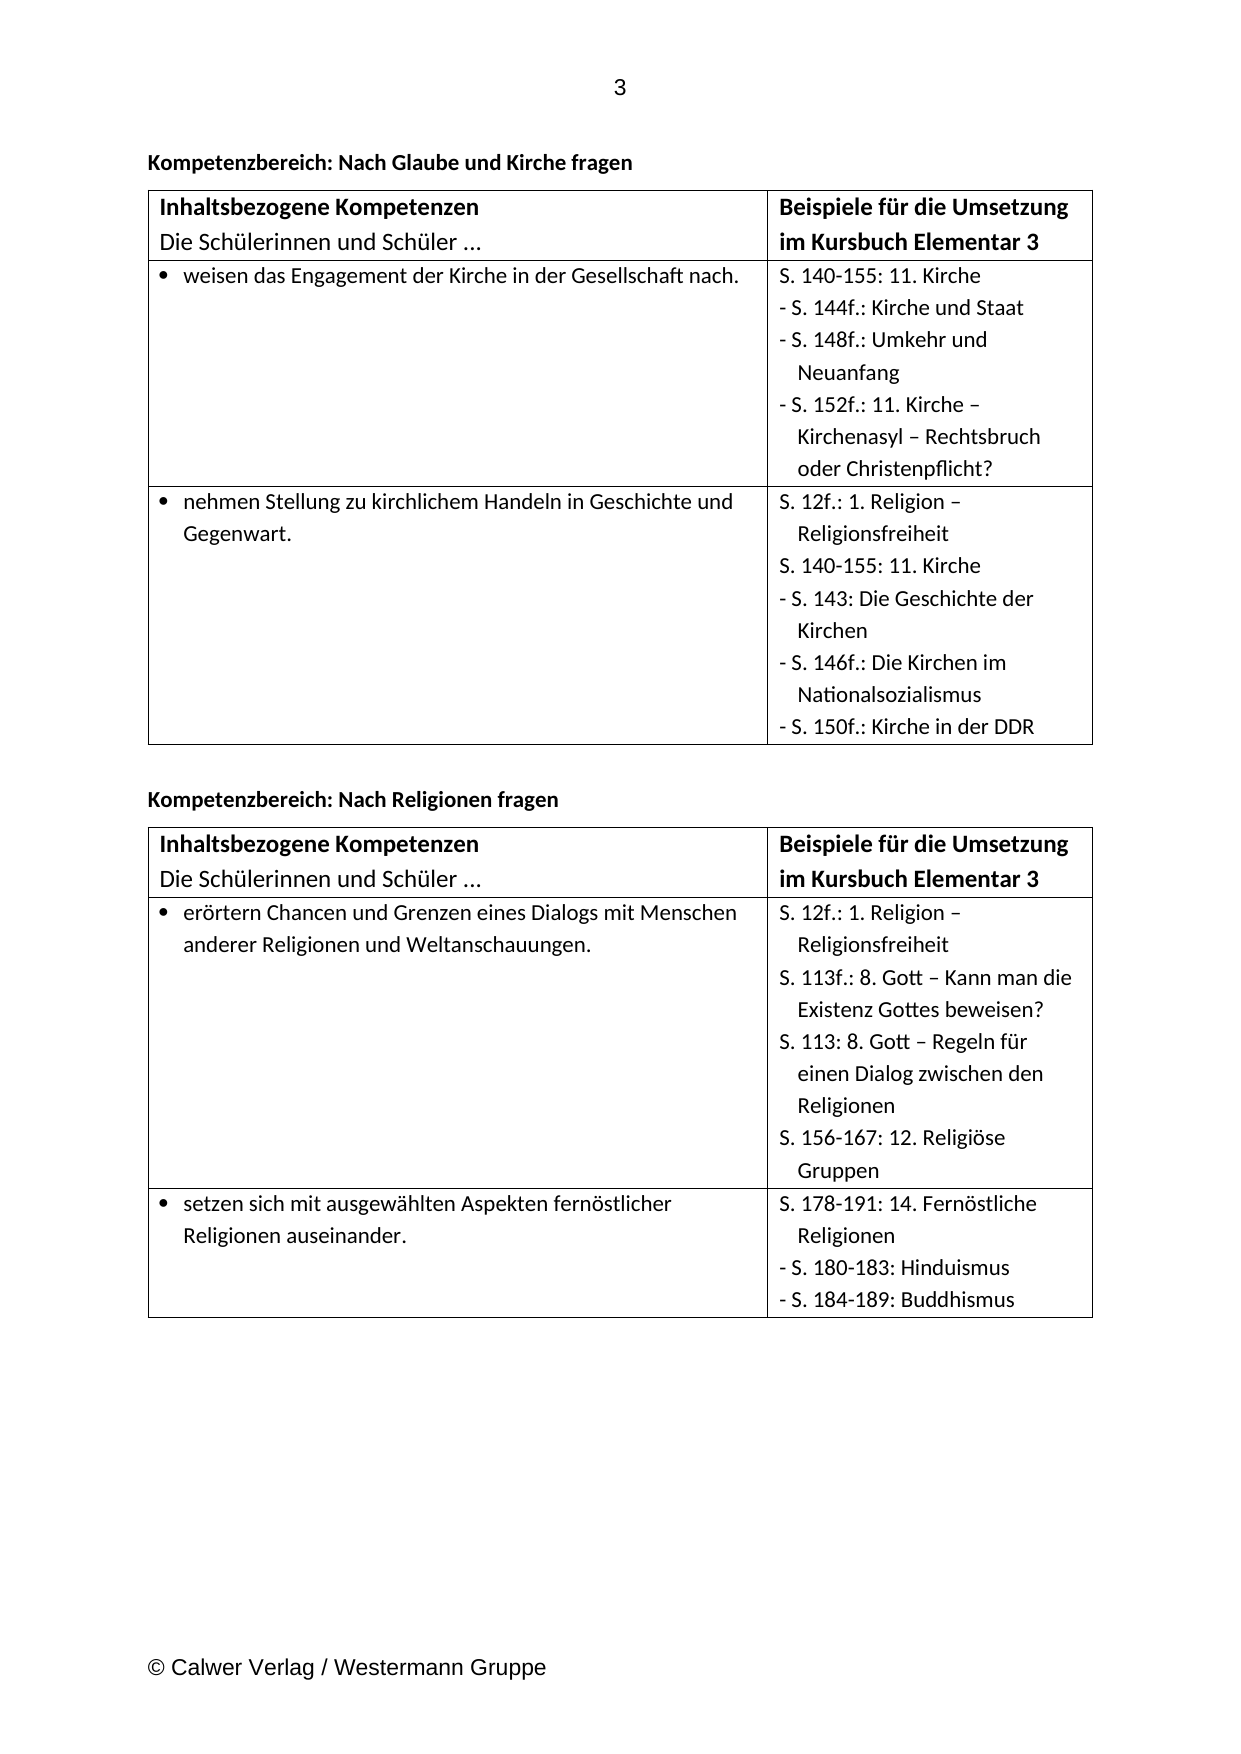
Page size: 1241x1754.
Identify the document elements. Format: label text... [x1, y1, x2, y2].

table_cell erörtern Chancen und Grenzen eines Dialogs mit Menschen anderer Religionen und Weltanschauungen. [149, 898, 767, 1188]
table_header Beispiele für die Umsetzung im Kursbuch Elementar 3 [768, 191, 1092, 260]
table_header Beispiele für die Umsetzung im Kursbuch Elementar 3 [768, 828, 1092, 897]
table_cell S. 178-191: 14. Fernöstliche Religionen - S. 180-183: Hinduismus - S. 184-189: Buddhismus [768, 1189, 1092, 1317]
table_cell S. 140-155: 11. Kirche - S. 144f.: Kirche und Staat - S. 148f.: Umkehr und Neuanfang - S. 152f.: 11. Kirche – Kirchenasyl – Rechtsbruch oder Christenpflicht? [768, 261, 1092, 486]
text Kompetenzbereich: Nach Glaube und Kirche fragen [148, 148, 1093, 176]
text Kompetenzbereich: Nach Religionen fragen [148, 785, 1093, 813]
table_header Inhaltsbezogene Kompetenzen Die Schülerinnen und Schüler ... [149, 828, 767, 897]
table_cell S. 12f.: 1. Religion – Religionsfreiheit S. 140-155: 11. Kirche - S. 143: Die Geschichte der Kirchen - S. 146f.: Die Kirchen im Nationalsozialismus - S. 150f.: Kirche in der DDR [768, 487, 1092, 744]
table_cell setzen sich mit ausgewählten Aspekten fernöstlicher Religionen auseinander. [149, 1189, 767, 1317]
table_header Inhaltsbezogene Kompetenzen Die Schülerinnen und Schüler ... [149, 191, 767, 260]
table_cell weisen das Engagement der Kirche in der Gesellschaft nach. [149, 261, 767, 486]
table_cell nehmen Stellung zu kirchlichem Handeln in Geschichte und Gegenwart. [149, 487, 767, 744]
table_cell S. 12f.: 1. Religion – Religionsfreiheit S. 113f.: 8. Gott – Kann man die Existenz Gottes beweisen? S. 113: 8. Gott – Regeln für einen Dialog zwischen den Religionen S. 156-167: 12. Religiöse Gruppen [768, 898, 1092, 1188]
